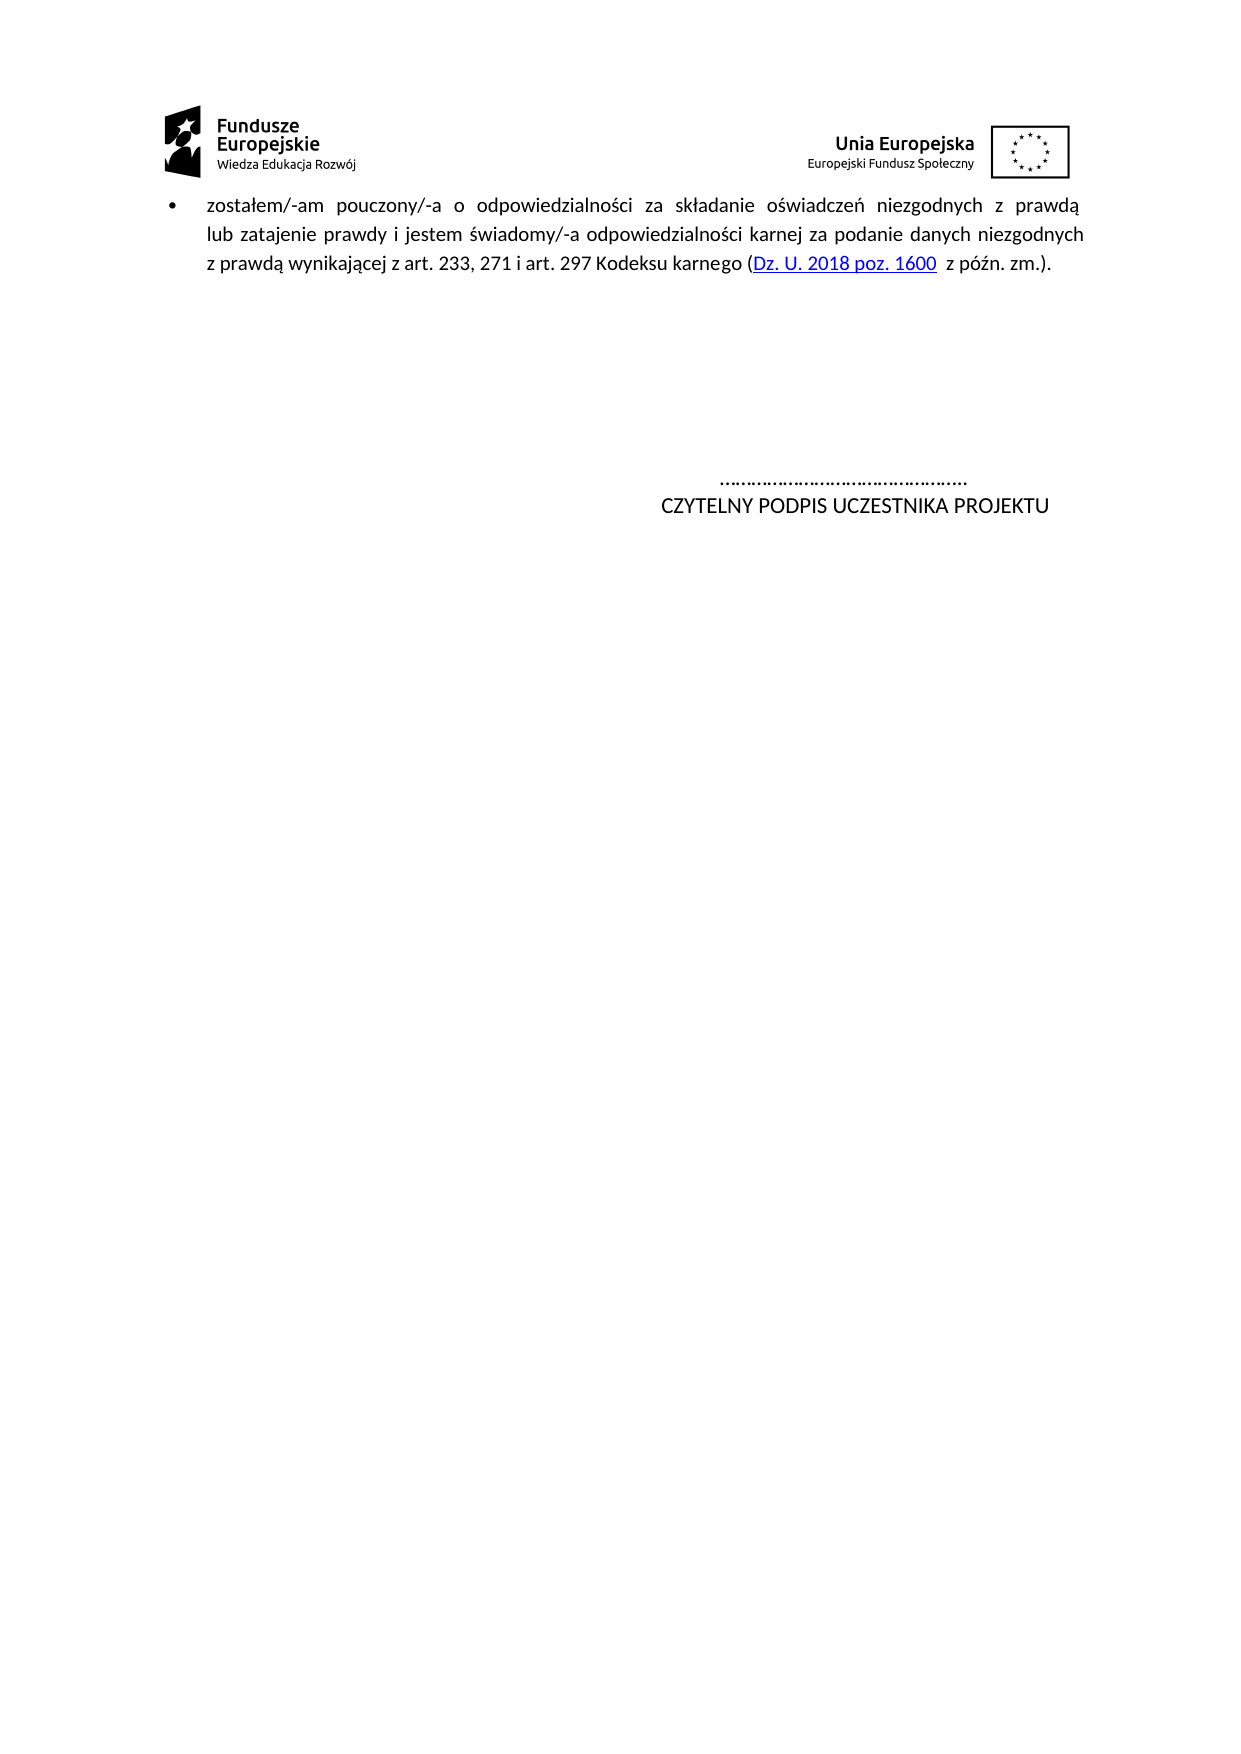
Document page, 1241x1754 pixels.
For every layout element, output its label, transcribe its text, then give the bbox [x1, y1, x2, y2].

picture [791, 108, 1087, 192]
text MIEJSCOWOŚĆ I DATA CZYTELNY PODPIS UCZESTNIKA PROJEKTU [148, 492, 1093, 519]
picture [147, 87, 373, 196]
text Słupsk,……………………………………….. ……………………………………….. [148, 463, 1093, 492]
list zostałem/-am pouczony/-a o odpowiedzialności za składanie oświadczeń niezgodnych z prawdą lub zatajenie prawdy i jestem świadomy/-a odpowiedzialności karnej za podanie danych niezgodnych z prawdą wynikającej z art. 233, 271 i art. 297 Kodeksu karnego (Dz. U. 2018 poz. 1600 z późn. zm.). [169, 192, 1093, 276]
